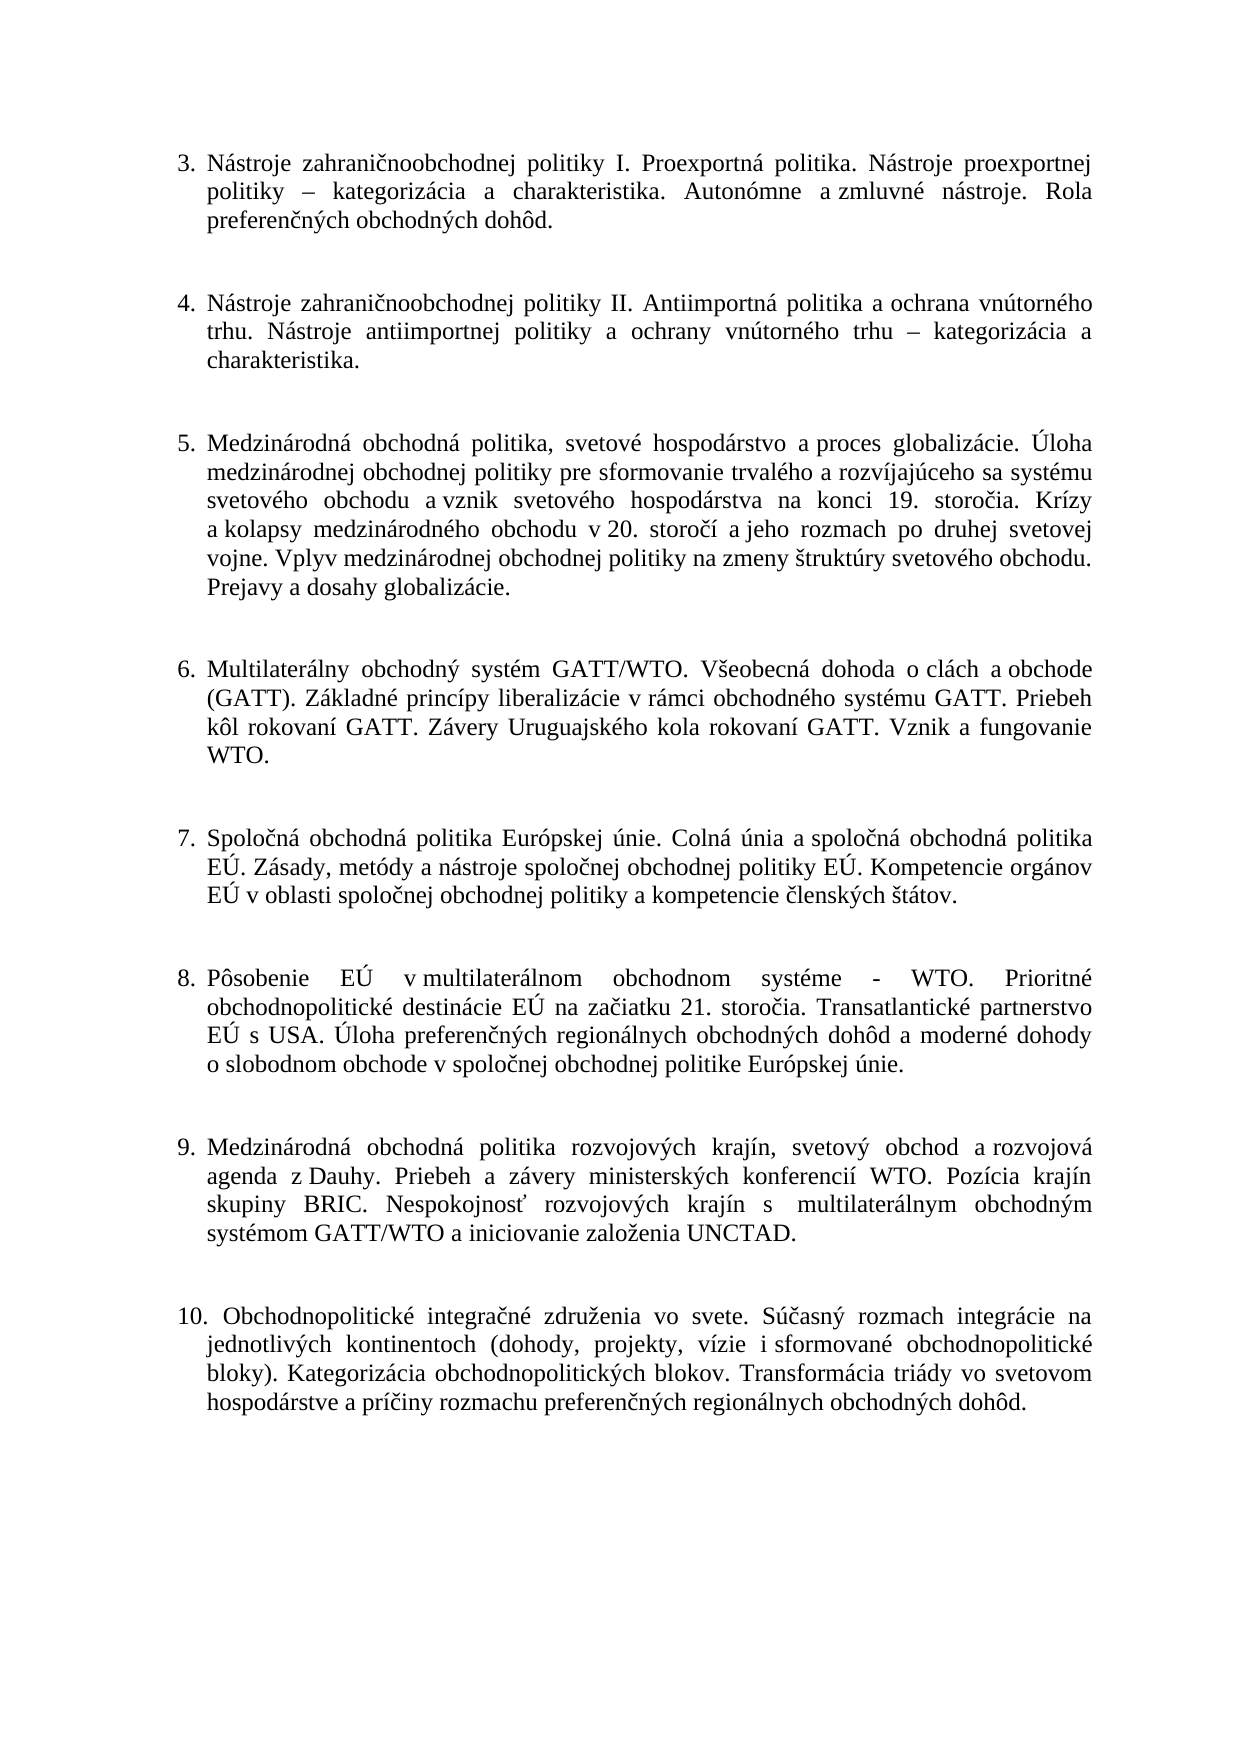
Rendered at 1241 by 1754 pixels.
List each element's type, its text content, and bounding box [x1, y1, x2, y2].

list Nástroje zahraničnoobchodnej politiky I. Proexportná politika. Nástroje proexportnej politiky – kategorizácia a charakteristika. Autonómne a zmluvné nástroje. Rola preferenčných obchodných dohôd. [177, 148, 1093, 234]
list Spoločná obchodná politika Európskej únie. Colná únia a spoločná obchodná politika EÚ. Zásady, metódy a nástroje spoločnej obchodnej politiky EÚ. Kompetencie orgánov EÚ v oblasti spoločnej obchodnej politiky a kompetencie členských štátov. [177, 823, 1093, 909]
list Obchodnopolitické integračné združenia vo svete. Súčasný rozmach integrácie na jednotlivých kontinentoch (dohody, projekty, vízie i sformované obchodnopolitické bloky). Kategorizácia obchodnopolitických blokov. Transformácia triády vo svetovom hospodárstve a príčiny rozmachu preferenčných regionálnych obchodných dohôd. [177, 1301, 1093, 1416]
list Medzinárodná obchodná politika rozvojových krajín, svetový obchod a rozvojová agenda z Dauhy. Priebeh a závery ministerských konferencií WTO. Pozícia krajín skupiny BRIC. Nespokojnosť rozvojových krajín s multilaterálnym obchodným systémom GATT/WTO a iniciovanie založenia UNCTAD. [177, 1132, 1093, 1247]
list Multilaterálny obchodný systém GATT/WTO. Všeobecná dohoda o clách a obchode (GATT). Základné princípy liberalizácie v rámci obchodného systému GATT. Priebeh kôl rokovaní GATT. Závery Uruguajského kola rokovaní GATT. Vznik a fungovanie WTO. [177, 654, 1093, 769]
list Pôsobenie EÚ v multilaterálnom obchodnom systéme - WTO. Prioritné obchodnopolitické destinácie EÚ na začiatku 21. storočia. Transatlantické partnerstvo EÚ s USA. Úloha preferenčných regionálnych obchodných dohôd a moderné dohody o slobodnom obchode v spoločnej obchodnej politike Európskej únie. [177, 963, 1093, 1078]
list Nástroje zahraničnoobchodnej politiky II. Antiimportná politika a ochrana vnútorného trhu. Nástroje antiimportnej politiky a ochrany vnútorného trhu – kategorizácia a charakteristika. [177, 288, 1093, 374]
list Medzinárodná obchodná politika, svetové hospodárstvo a proces globalizácie. Úloha medzinárodnej obchodnej politiky pre sformovanie trvalého a rozvíjajúceho sa systému svetového obchodu a vznik svetového hospodárstva na konci 19. storočia. Krízy a kolapsy medzinárodného obchodu v 20. storočí a jeho rozmach po druhej svetovej vojne. Vplyv medzinárodnej obchodnej politiky na zmeny štruktúry svetového obchodu. Prejavy a dosahy globalizácie. [177, 428, 1093, 600]
